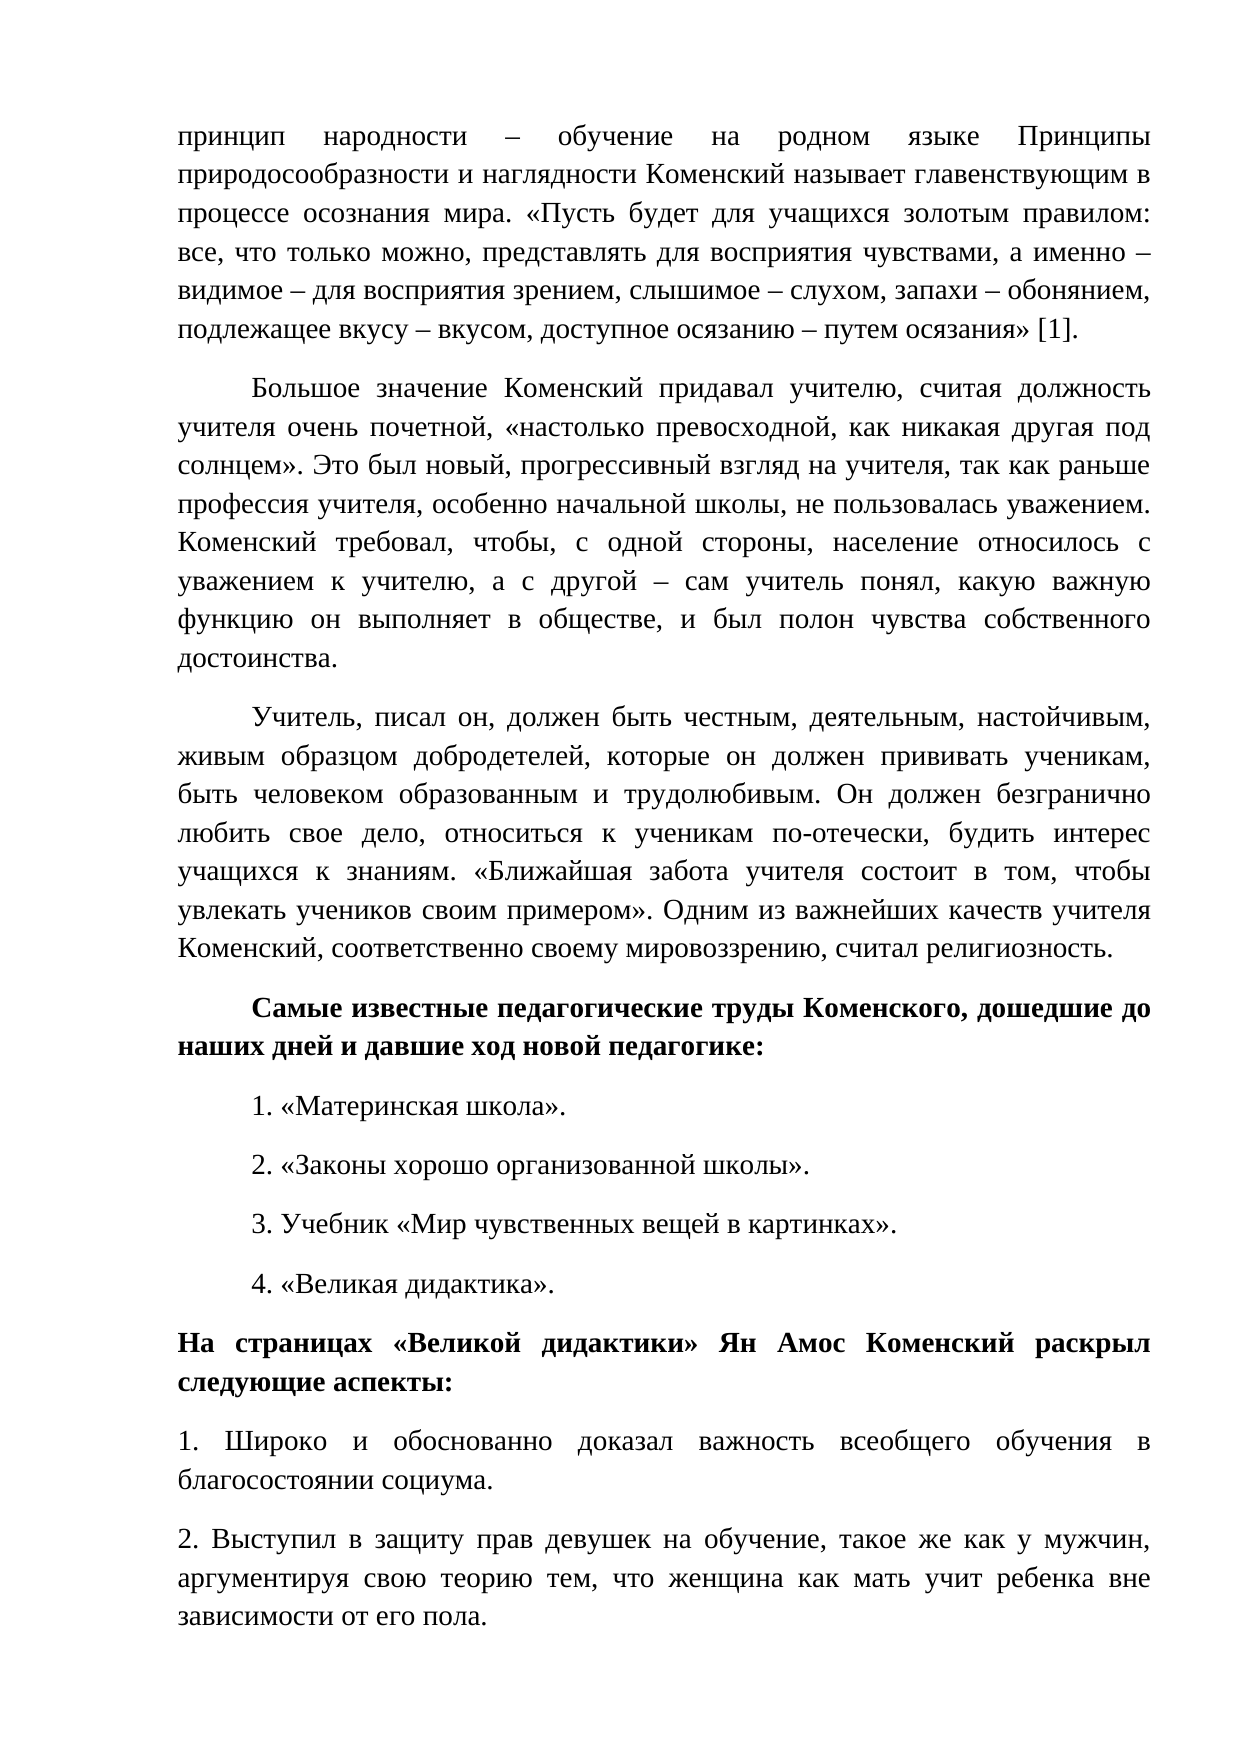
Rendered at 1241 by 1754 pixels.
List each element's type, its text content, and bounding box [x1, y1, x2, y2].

text 2. «Законы хорошо организованной школы». [177, 1147, 1152, 1181]
text 4. «Великая дидактика». [177, 1266, 1152, 1299]
text 3. Учебник «Мир чувственных вещей в картинках». [177, 1207, 1152, 1240]
text Учитель, писал он, должен быть честным, деятельным, настойчивым, живым образцом добродетелей, которые он должен прививать ученикам, быть человеком образованным и трудолюбивым. Он должен безгранично любить свое дело, относиться к ученикам по-отечески, будить интерес учащихся к знаниям. «Ближайшая забота учителя состоит в том, чтобы увлекать учеников своим примером». Одним из важнейших качеств учителя Коменский, соответственно своему мировоззрению, считал религиозность. [177, 699, 1152, 964]
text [177, 118, 1152, 344]
text 1. «Материнская школа». [177, 1088, 1152, 1121]
text 2. Выступил в защиту прав девушек на обучение, такое же как у мужчин, аргументируя свою теорию тем, что женщина как мать учит ребенка вне зависимости от его пола. [177, 1521, 1152, 1632]
text На страницах «Великой дидактики» Ян Амос Коменский раскрыл следующие аспекты: [177, 1325, 1152, 1397]
text 1. Широко и обоснованно доказал важность всеобщего обучения в благосостоянии социума. [177, 1423, 1152, 1495]
text Самые известные педагогические труды Коменского, дошедшие до наших дней и давшие ход новой педагогике: [177, 990, 1152, 1062]
text Большое значение Коменский придавал учителю, считая должность учителя очень почетной, «настолько превосходной, как никакая другая под солнцем». Это был новый, прогрессивный взгляд на учителя, так как раньше профессия учителя, особенно начальной школы, не пользовалась уважением. Коменский требовал, чтобы, с одной стороны, население относилось с уважением к учителю, а с другой – сам учитель понял, какую важную функцию он выполняет в обществе, и был полон чувства собственного достоинства. [177, 370, 1152, 673]
